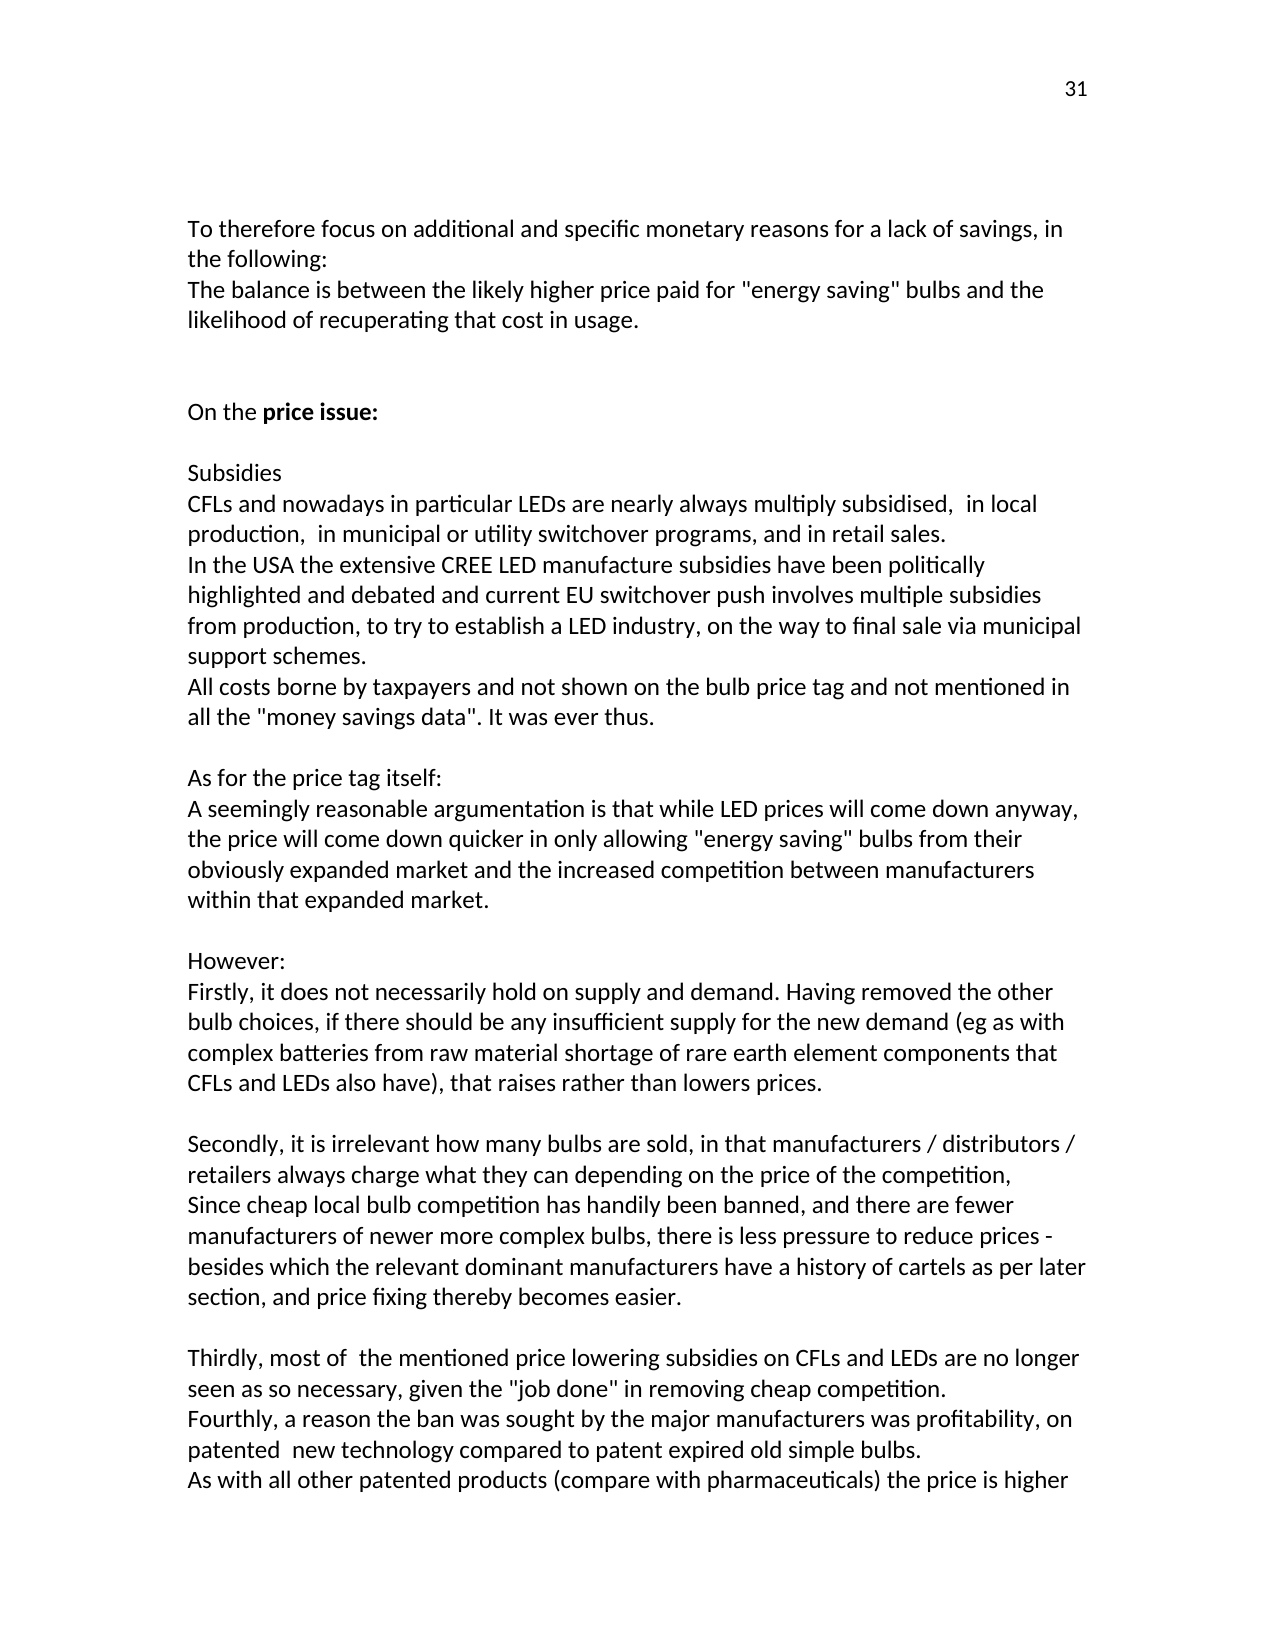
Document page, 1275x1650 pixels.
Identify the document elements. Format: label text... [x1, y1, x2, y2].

text Secondly, it is irrelevant how many bulbs are sold, in that manufacturers / distributors / retailers always charge what they can depending on the price of the competition, [187, 1098, 1087, 1190]
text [187, 1403, 1087, 1495]
text Firstly, it does not necessarily hold on supply and demand. Having removed the other bulb choices, if there should be any insufficient supply for the new demand (eg as with complex batteries from raw material shortage of rare earth element components that CFLs and LEDs also have), that raises rather than lowers prices. [187, 976, 1087, 1098]
text However: [187, 946, 1087, 976]
text The balance is between the likely higher price paid for "energy saving" bulbs and the likelihood of recuperating that cost in usage. [187, 274, 1087, 335]
text All costs borne by taxpayers and not shown on the bulb price tag and not mentioned in all the "money savings data". It was ever thus. [187, 671, 1087, 732]
text CFLs and nowadays in particular LEDs are nearly always multiply subsidised, in local production, in municipal or utility switchover programs, and in retail sales. [187, 488, 1087, 549]
text A seemingly reasonable argumentation is that while LED prices will come down anyway, the price will come down quicker in only allowing "energy saving" bulbs from their obviously expanded market and the increased competition between manufacturers within that expanded market. [187, 793, 1087, 915]
text Subsidies [187, 457, 1087, 488]
text Thirdly, most of the mentioned price lowering subsidies on CFLs and LEDs are no longer seen as so necessary, given the "job done" in removing cheap competition. [187, 1312, 1087, 1403]
text Since cheap local bulb competition has handily been banned, and there are fewer manufacturers of newer more complex bulbs, there is less pressure to reduce prices - besides which the relevant dominant manufacturers have a history of cartels as per later section, and price fixing thereby becomes easier. [187, 1190, 1087, 1312]
text To therefore focus on additional and specific monetary reasons for a lack of savings, in the following: [187, 213, 1087, 274]
text As for the price tag itself: [187, 762, 1087, 793]
text On the price issue: [187, 396, 1087, 427]
text In the USA the extensive CREE LED manufacture subsidies have been politically highlighted and debated and current EU switchover push involves multiple subsidies from production, to try to establish a LED industry, on the way to final sale via municipal support schemes. [187, 549, 1087, 671]
